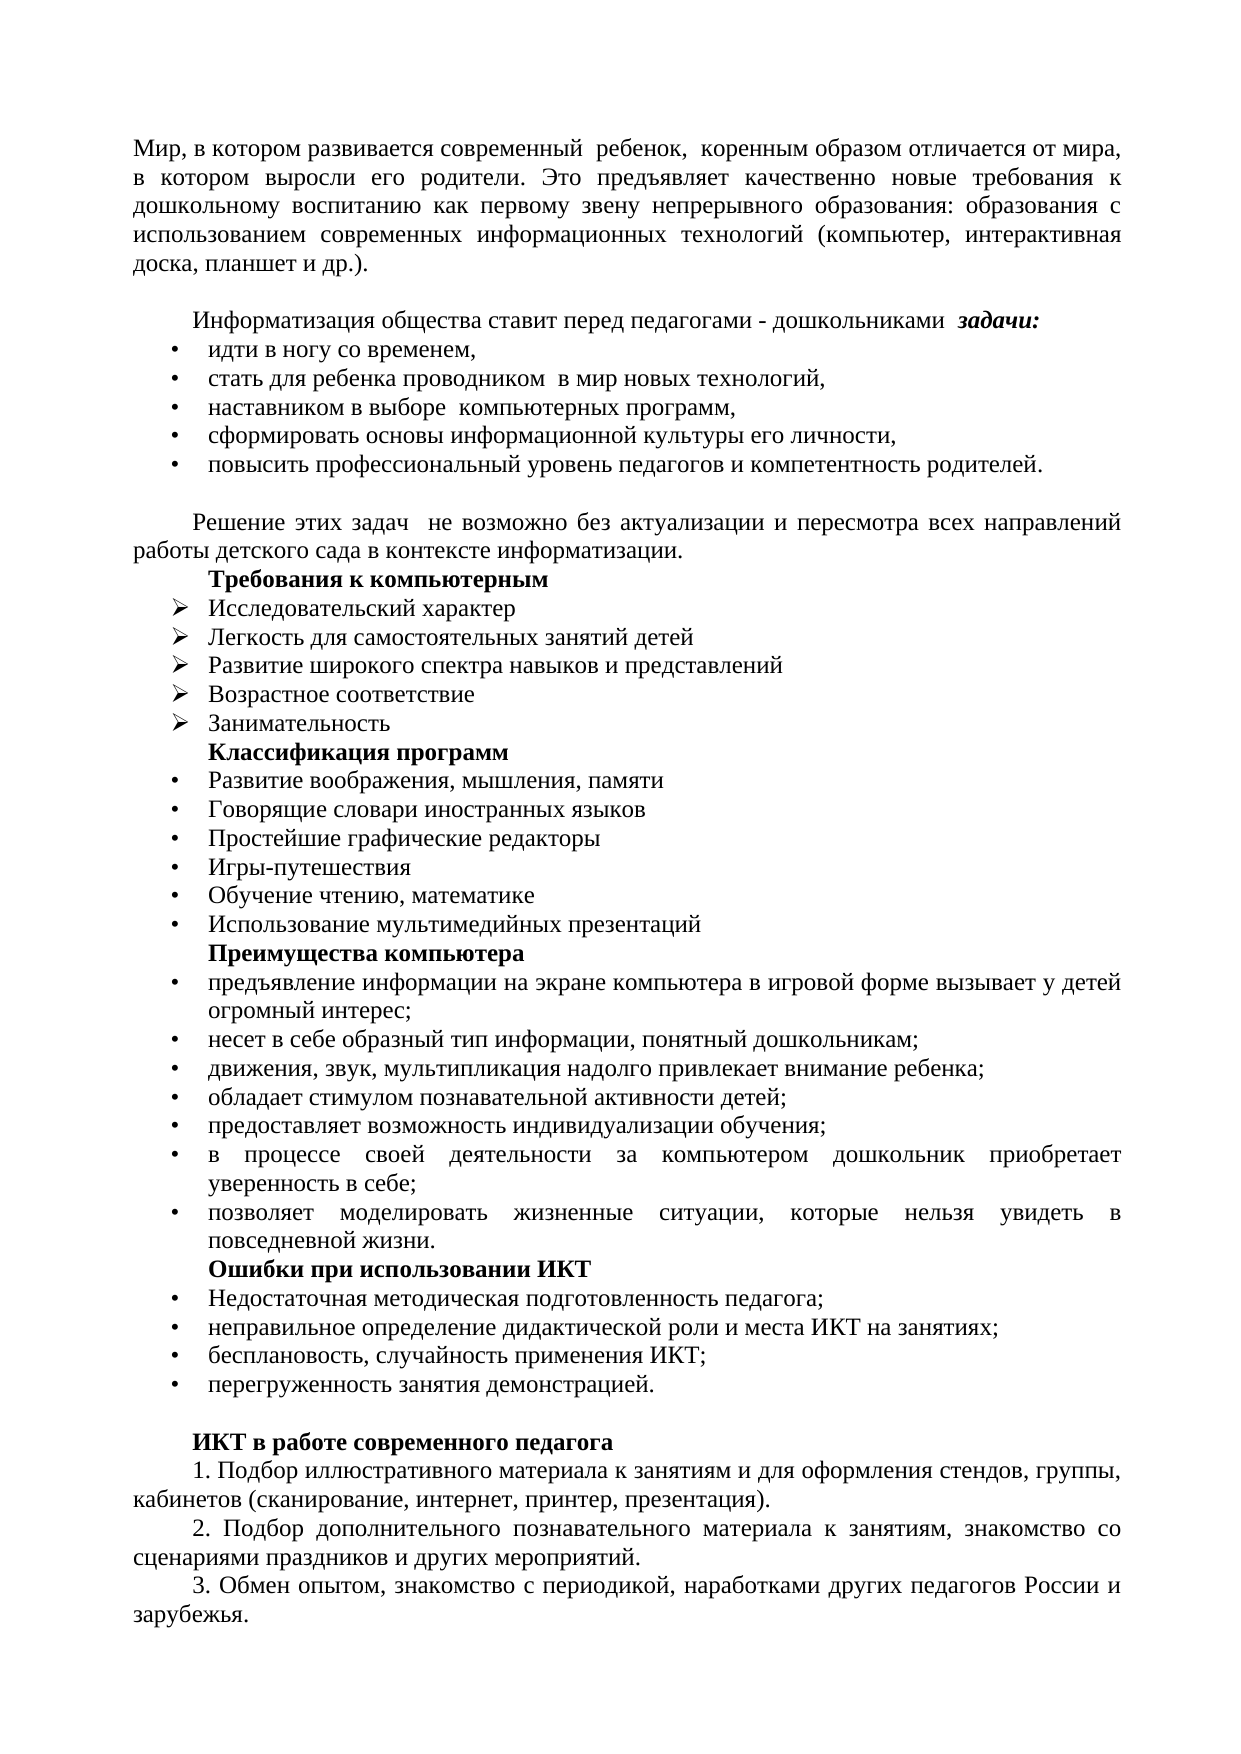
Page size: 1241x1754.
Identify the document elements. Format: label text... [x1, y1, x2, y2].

list в процессе своей деятельности за компьютером дошкольник приобретает уверенность в себе; [170, 1139, 1122, 1197]
list наставником в выборе компьютерных программ, [170, 392, 1122, 420]
list Использование мультимедийных презентаций [170, 909, 1122, 938]
list Недостаточная методическая подготовленность педагога; [170, 1283, 1122, 1312]
text 3. Обмен опытом, знакомство с периодикой, наработками других педагогов России и зарубежья. [133, 1570, 1122, 1628]
list предоставляет возможность индивидуализации обучения; [170, 1110, 1122, 1139]
list сформировать основы информационной культуры его личности, [170, 420, 1122, 449]
text Ошибки при использовании ИКТ [208, 1254, 1122, 1283]
list неправильное определение дидактической роли и места ИКТ на занятиях; [170, 1312, 1122, 1340]
text Требования к компьютерным [208, 564, 1122, 593]
list Развитие воображения, мышления, памяти [170, 765, 1122, 794]
list повысить профессиональный уровень педагогов и компетентность родителей. [170, 449, 1122, 478]
list Говорящие словари иностранных языков [170, 794, 1122, 823]
text Мир, в котором развивается современный ребенок, коренным образом отличается от мира, в котором выросли его родители. Это предъявляет качественно новые требования к дошкольному воспитанию как первому звену непрерывного образования: образования с использованием современных информационных технологий (компьютер, интерактивная доска, планшет и др.). [133, 133, 1122, 277]
list Возрастное соответствие [170, 679, 1122, 708]
text Информатизация общества ставит перед педагогами - дошкольниками задачи: [133, 305, 1122, 334]
text 1. Подбор иллюстративного материала к занятиям и для оформления стендов, группы, кабинетов (сканирование, интернет, принтер, презентация). [133, 1455, 1122, 1513]
list Обучение чтению, математике [170, 880, 1122, 909]
text Преимущества компьютера [208, 938, 1122, 967]
list перегруженность занятия демонстрацией. [170, 1369, 1122, 1398]
list Развитие широкого спектра навыков и представлений [170, 650, 1122, 679]
text Классификация программ [208, 737, 1122, 765]
list идти в ногу со временем, [170, 334, 1122, 363]
list несет в себе образный тип информации, понятный дошкольникам; [170, 1024, 1122, 1053]
list движения, звук, мультипликация надолго привлекает внимание ребенка; [170, 1053, 1122, 1082]
list Простейшие графические редакторы [170, 823, 1122, 852]
list Легкость для самостоятельных занятий детей [170, 622, 1122, 650]
list Исследовательский характер [170, 593, 1122, 622]
list позволяет моделировать жизненные ситуации, которые нельзя увидеть в повседневной жизни. [170, 1197, 1122, 1254]
list Занимательность [170, 708, 1122, 737]
list стать для ребенка проводником в мир новых технологий, [170, 363, 1122, 392]
list обладает стимулом познавательной активности детей; [170, 1082, 1122, 1110]
text ИКТ в работе современного педагога [133, 1427, 1122, 1455]
list Игры-путешествия [170, 852, 1122, 880]
text Решение этих задач не возможно без актуализации и пересмотра всех направлений работы детского сада в контексте информатизации. [133, 507, 1122, 564]
list предъявление информации на экране компьютера в игровой форме вызывает у детей огромный интерес; [170, 967, 1122, 1024]
list бесплановость, случайность применения ИКТ; [170, 1340, 1122, 1369]
text 2. Подбор дополнительного познавательного материала к занятиям, знакомство со сценариями праздников и других мероприятий. [133, 1513, 1122, 1570]
